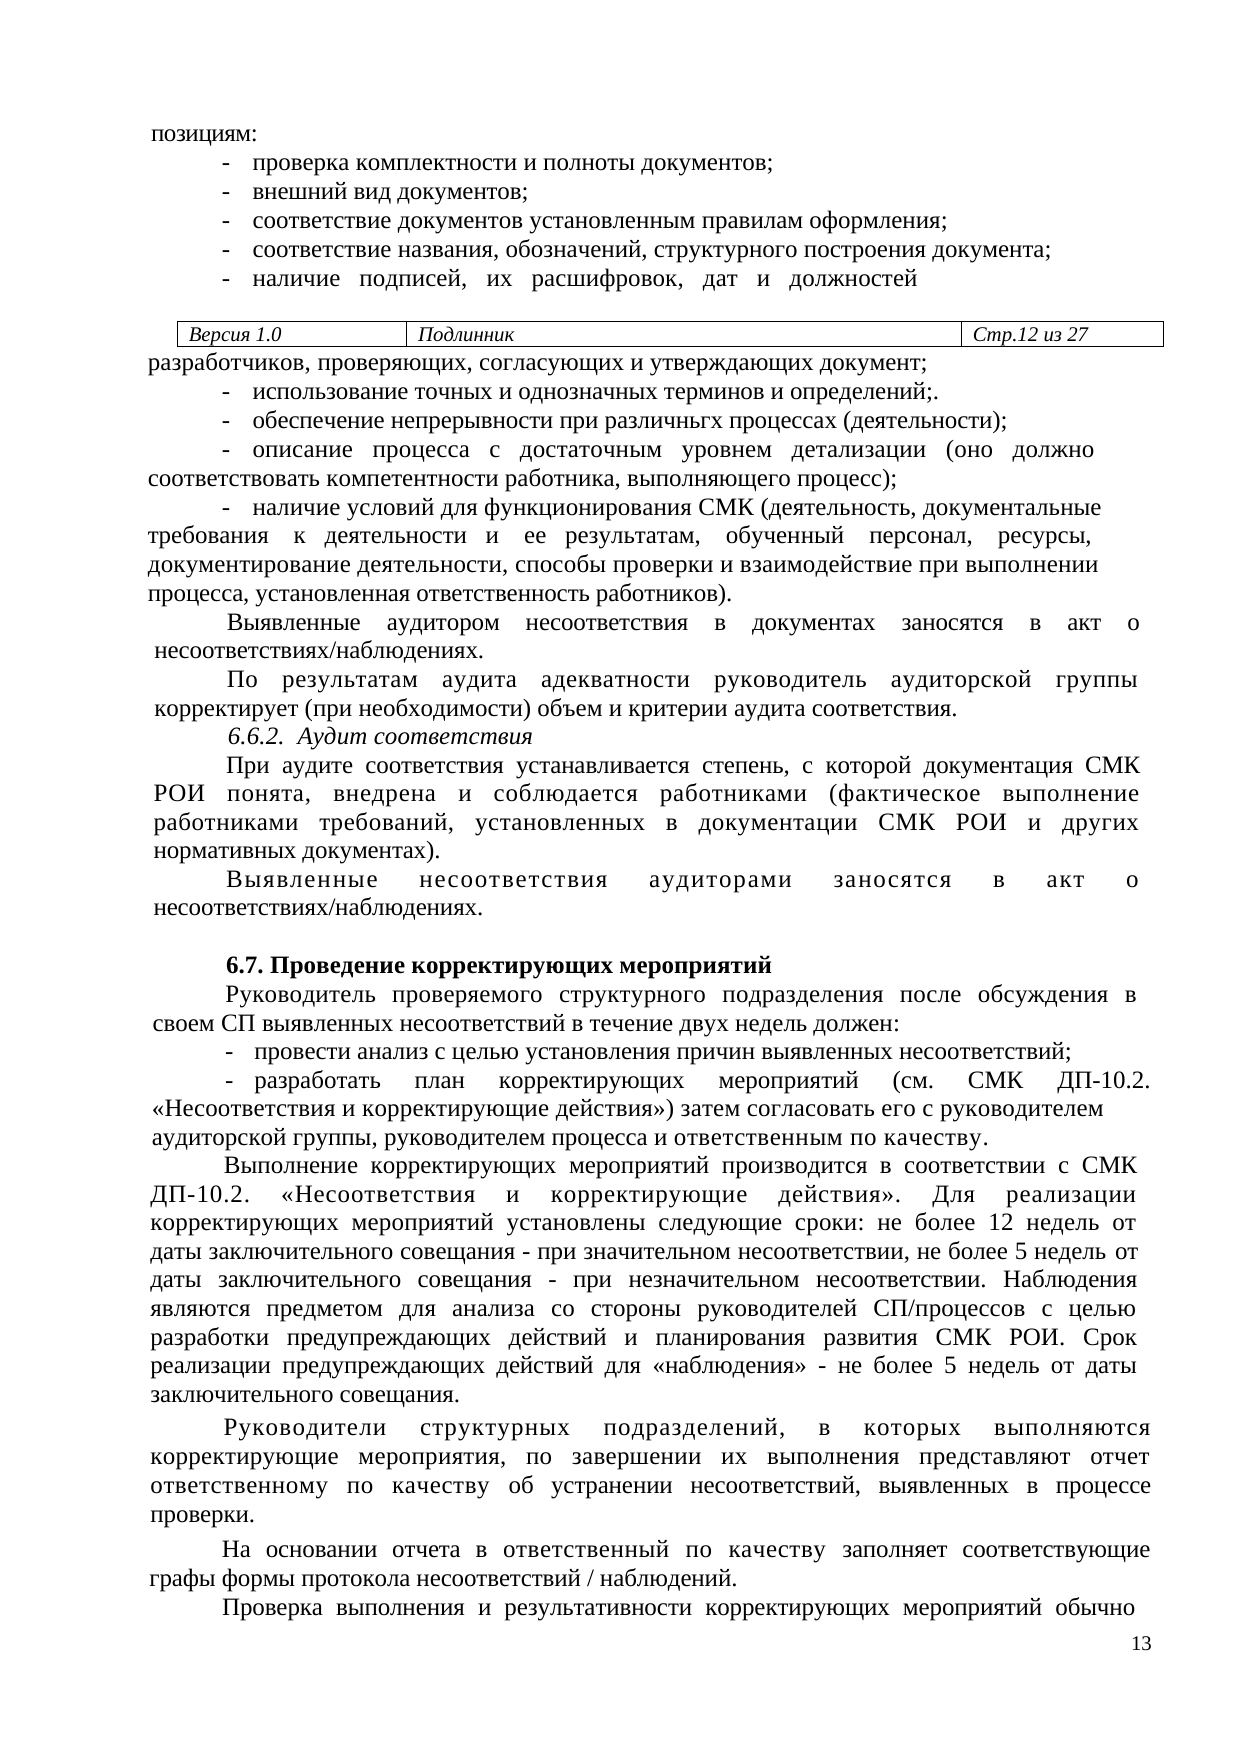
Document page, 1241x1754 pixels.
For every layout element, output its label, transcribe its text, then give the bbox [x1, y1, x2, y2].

text Руководители структурных подразделений, в которых выполняются корректирующие мероприятия, по завершении их выполнения представляют отчет ответственному по качеству об устранении несоответствий, выявленных в процессе проверки. [150, 1413, 1152, 1528]
text 6.7. Проведение корректирующих мероприятий [226, 951, 1152, 979]
list внешний вид документов; [222, 176, 1152, 205]
list наличие подписей, их расшифровок, дат и должностей [148, 263, 1152, 292]
text 6.6.2. Аудит соответствия [228, 722, 1152, 750]
list соответствие названия, обозначений, структурного построения документа; [222, 234, 1152, 263]
text разработчиков, проверяющих, согласующих и утверждающих документ; [148, 347, 1152, 376]
text По результатам аудита адекватности руководитель аудиторской группы корректирует (при необходимости) объем и критерии аудита соответствия. [154, 665, 1139, 722]
text Выявленные аудитором несоответствия в документах заносятся в акт о несоответствиях/наблюдениях. [154, 608, 1141, 665]
text Руководитель проверяемого структурного подразделения после обсуждения в своем СП выявленных несоответствий в течение двух недель должен: [152, 979, 1138, 1037]
table_header Версия 1.0 [178, 322, 406, 346]
list соответствие документов установленным правилам оформления; [222, 205, 1152, 234]
text При аудите соответствия устанавливается степень, с которой документация СМК РОИ понята, внедрена и соблюдается работниками (фактическое выполнение работниками требований, установленных в документации СМК РОИ и других нормативных документах). [153, 750, 1141, 864]
list использование точных и однозначных терминов и определений;. [222, 376, 1152, 405]
text Выполнение корректирующих мероприятий производится в соответствии с СМК ДП-10.2. «Несоответствия и корректирующие действия». Для реализации корректирующих мероприятий установлены следующие сроки: не более 12 недель от даты заключительного совещания - при значительном несоответствии, не более 5 недель от даты заключительного совещания - при незначительном несоответствии. Наблюдения являются предметом для анализа со стороны руководителей СП/процессов с целью разработки предупреждающих действий и планирования развития СМК РОИ. Срок реализации предупреждающих действий для «наблюдения» - не более 5 недель от даты заключительного совещания. [150, 1151, 1138, 1408]
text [149, 1592, 1136, 1621]
text позициям: [151, 118, 1152, 147]
table_header Стр.12 из 27 [962, 322, 1163, 346]
text На основании отчета в ответственный по качеству заполняет соответствующие графы формы протокола несоответствий / наблюдений. [149, 1534, 1151, 1592]
list описание процесса с достаточным уровнем детализации (оно должно соответствовать компетентности работника, выполняющего процесс); [148, 434, 1152, 492]
list разработать план корректирующих мероприятий (см. СМК ДП-10.2. «Несоответствия и корректирующие действия») затем согласовать его с руководителем аудиторской группы, руководителем процесса и ответственным по качеству. [152, 1065, 1152, 1151]
list провести анализ с целью установления причин выявленных несоответствий; [225, 1037, 1152, 1065]
table_header Подлинник [407, 322, 961, 346]
list обеспечение непрерывности при различньгх процессах (деятельности); [222, 405, 1152, 434]
list наличие условий для функционирования СМК (деятельность, документальные требования к деятельности и ее результатам, обученный персонал, ресурсы, документирование деятельности, способы проверки и взаимодействие при выполнении процесса, установленная ответственность работников). [148, 492, 1152, 608]
text Выявленные несоответствия аудиторами заносятся в акт о несоответствиях/наблюдениях. [153, 864, 1139, 922]
list проверка комплектности и полноты документов; [222, 147, 1152, 176]
